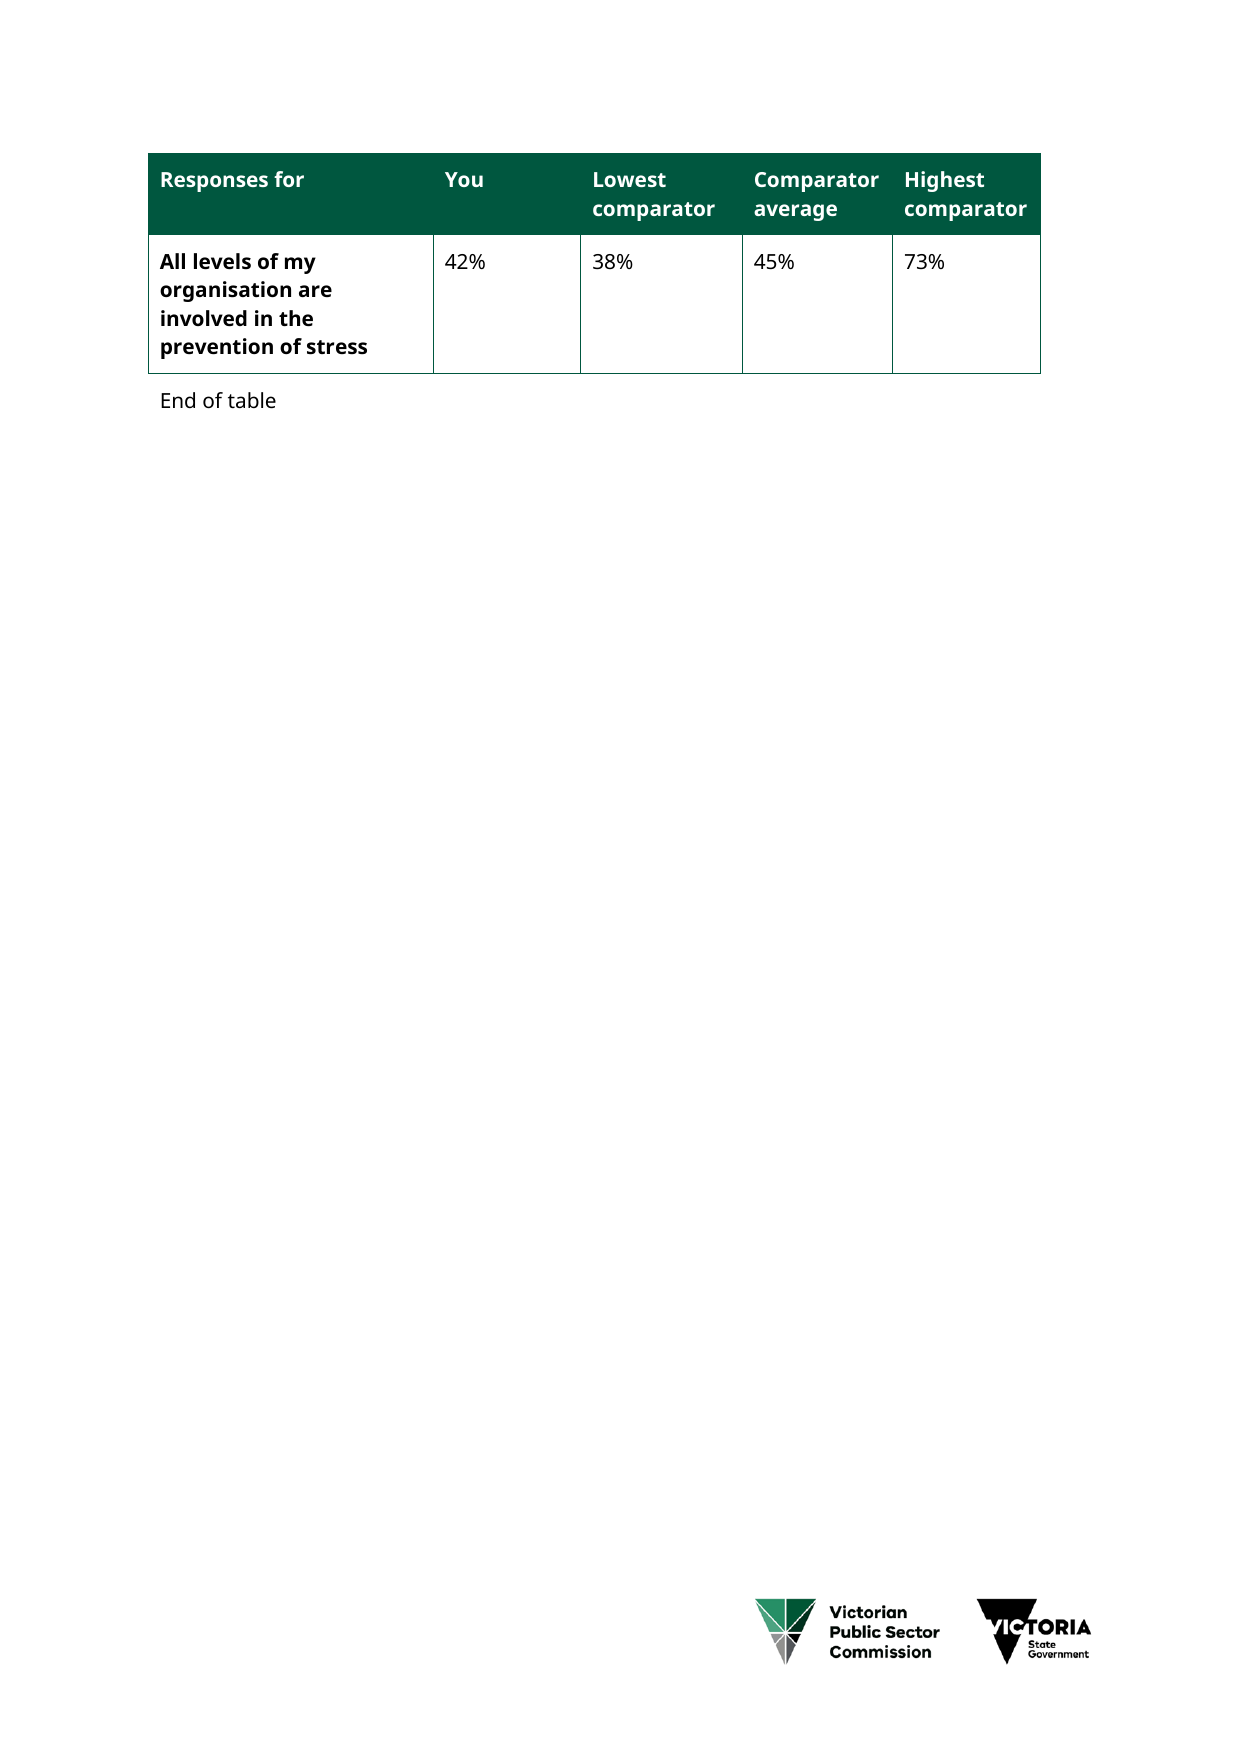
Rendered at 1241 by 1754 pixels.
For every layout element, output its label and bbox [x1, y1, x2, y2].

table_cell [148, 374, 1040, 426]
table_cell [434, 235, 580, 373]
picture [754, 1598, 1093, 1666]
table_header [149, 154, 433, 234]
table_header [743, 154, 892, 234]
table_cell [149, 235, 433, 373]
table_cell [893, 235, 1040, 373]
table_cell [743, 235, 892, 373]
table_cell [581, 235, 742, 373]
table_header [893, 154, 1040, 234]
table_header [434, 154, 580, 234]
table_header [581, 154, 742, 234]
